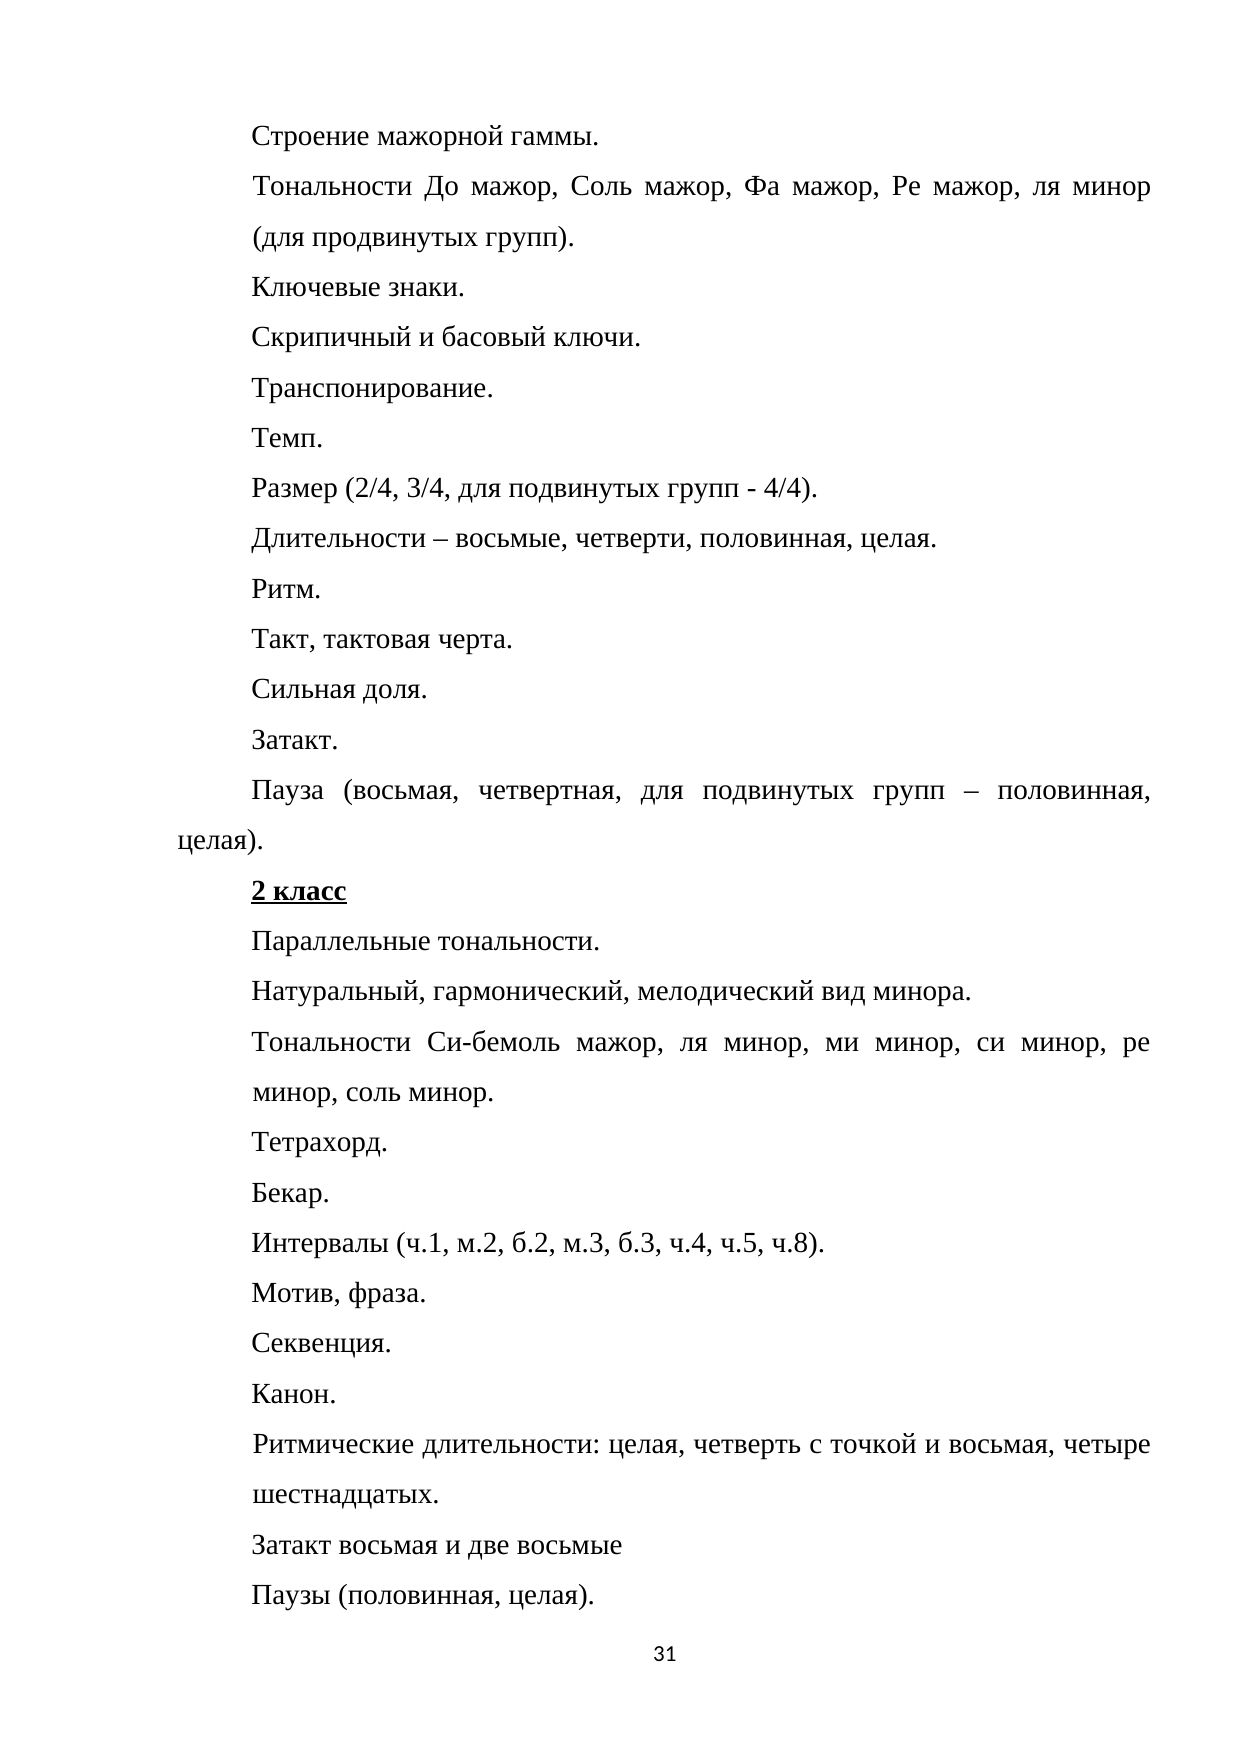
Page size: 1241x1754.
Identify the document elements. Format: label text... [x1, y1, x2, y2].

text Ключевые знаки. [177, 269, 1152, 303]
text Скрипичный и басовый ключи. [177, 319, 1152, 353]
text Затакт восьмая и две восьмые [177, 1527, 1152, 1560]
text Тетрахорд. [177, 1124, 1152, 1158]
text 2 класс [177, 873, 1152, 906]
text Тональности До мажор, Соль мажор, Фа мажор, Ре мажор, ля минор (для продвинутых групп). [252, 168, 1152, 252]
text Секвенция. [177, 1326, 1152, 1359]
text Бекар. [177, 1175, 1152, 1208]
text Размер (2/4, 3/4, для подвинутых групп - 4/4). [177, 470, 1152, 504]
text Такт, тактовая черта. [177, 621, 1152, 655]
text Темп. [177, 420, 1152, 453]
text Длительности – восьмые, четверти, половинная, целая. [177, 521, 1152, 554]
text Транспонирование. [177, 370, 1152, 403]
text Паузы (половинная, целая). [177, 1577, 1152, 1611]
text Мотив, фраза. [177, 1275, 1152, 1309]
text Строение мажорной гаммы. [177, 118, 1152, 152]
text Пауза (восьмая, четвертная, для подвинутых групп – половинная, целая). [177, 772, 1152, 856]
text Затакт. [177, 722, 1152, 755]
text Сильная доля. [177, 672, 1152, 705]
text Тональности Си-бемоль мажор, ля минор, ми минор, си минор, ре минор, соль минор. [251, 1024, 1152, 1108]
text Канон. [177, 1376, 1152, 1409]
text Натуральный, гармонический, мелодический вид минора. [177, 973, 1152, 1007]
text Интервалы (ч.1, м.2, б.2, м.3, б.3, ч.4, ч.5, ч.8). [177, 1225, 1152, 1258]
text Параллельные тональности. [177, 923, 1152, 957]
text Ритм. [177, 571, 1152, 604]
text Ритмические длительности: целая, четверть с точкой и восьмая, четыре шестнадцатых. [252, 1426, 1152, 1510]
